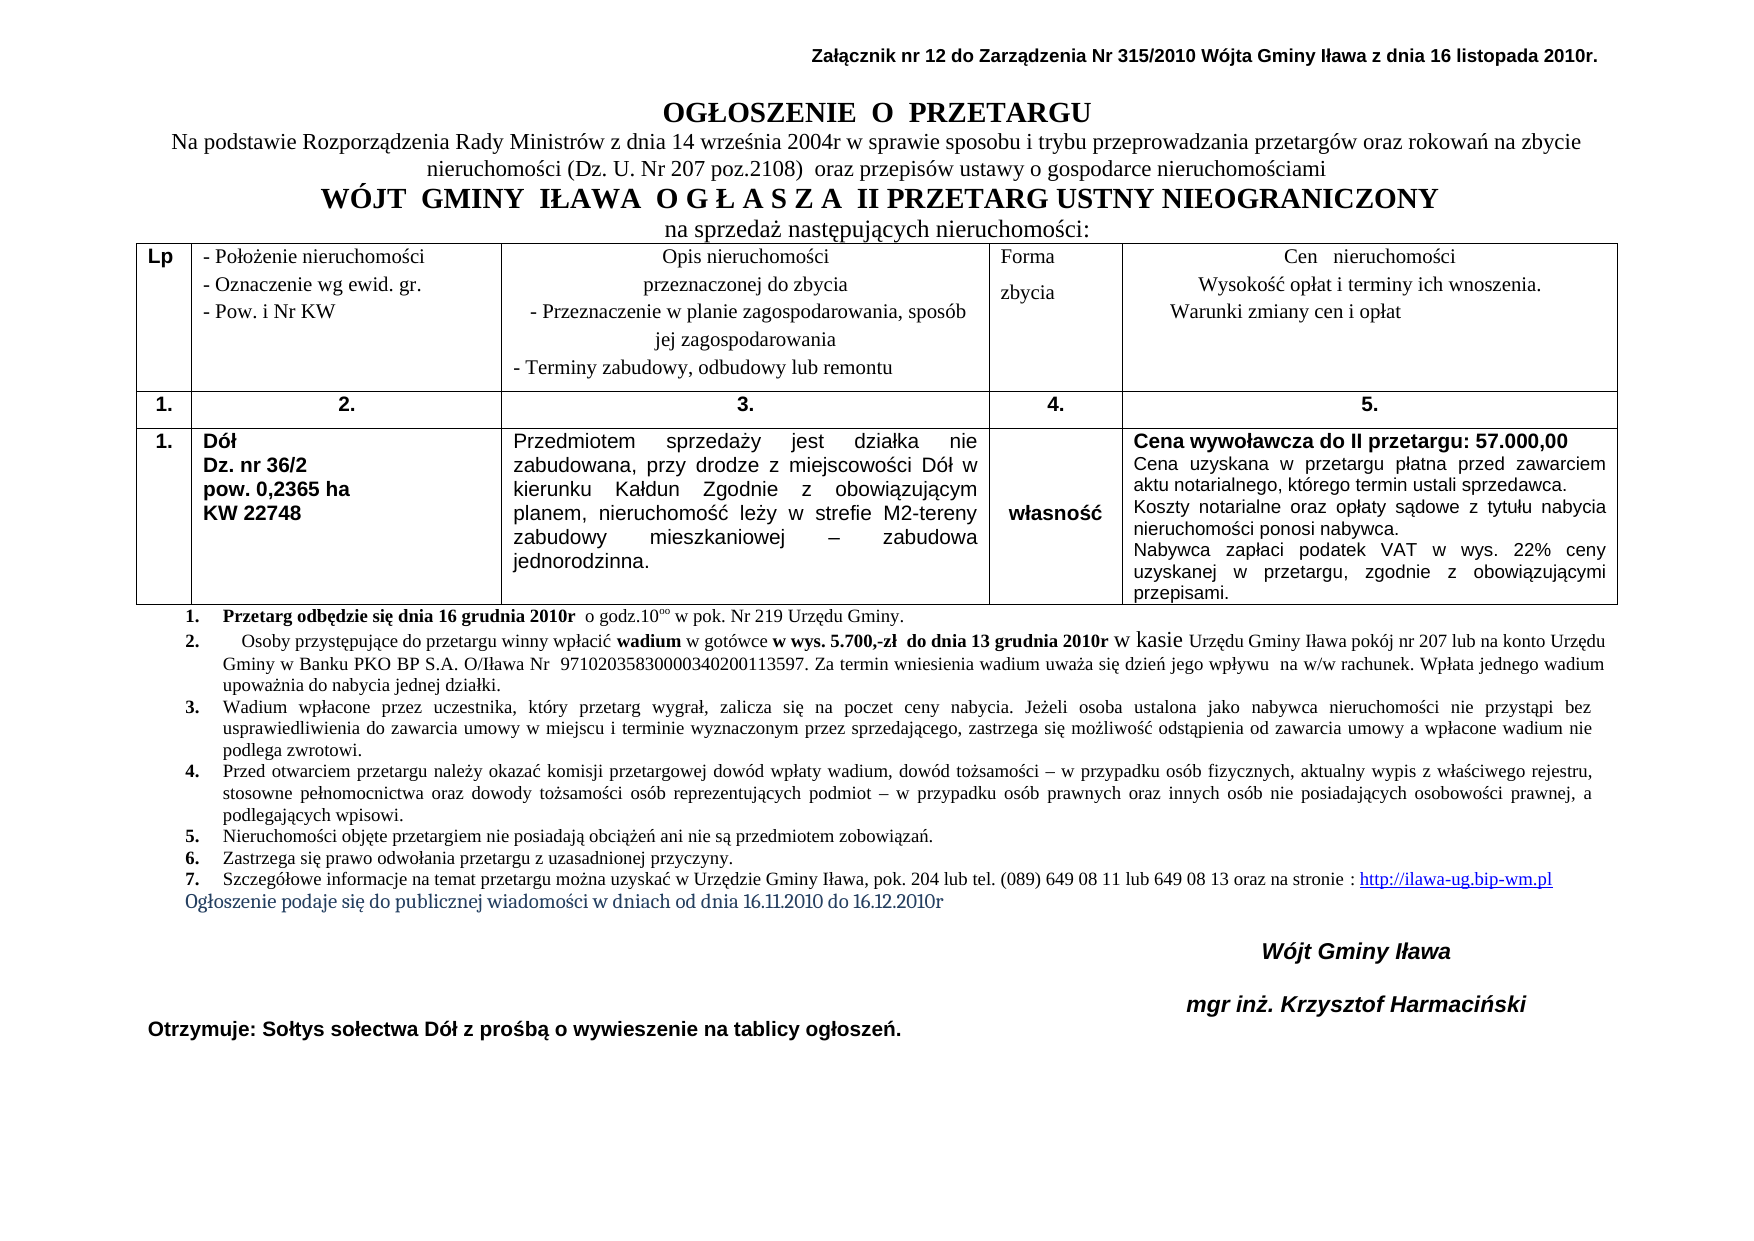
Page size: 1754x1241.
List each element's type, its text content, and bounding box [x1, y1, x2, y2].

list Szczegółowe informacje na temat przetargu można uzyskać w Urzędzie Gminy Iława, pok. 204 lub tel. (089) 649 08 11 lub 649 08 13 oraz na stronie : http://ilawa-ug.bip-wm.pl [185, 868, 1594, 890]
table_cell Cena wywoławcza do II przetargu: 57.000,00 Cena uzyskana w przetargu płatna przed zawarciem aktu notarialnego, którego termin ustali sprzedawca. Koszty notarialne oraz opłaty sądowe z tytułu nabycia nieruchomości ponosi nabywca. Nabywca zapłaci podatek VAT w wys. 22% ceny uzyskanej w przetargu, zgodnie z obowiązującymi przepisami. [1123, 429, 1617, 604]
subtitle OGŁOSZENIE O PRZETARGU [148, 95, 1606, 128]
list Osoby przystępujące do przetargu winny wpłacić wadium w gotówce w wys. 5.700,-zł do dnia 13 grudnia 2010r w kasie Urzędu Gminy Iława pokój nr 207 lub na konto Urzędu Gminy w Banku PKO BP S.A. O/Iława Nr 97102035830000340200113597. Za termin wniesienia wadium uważa się dzień jego wpływu na w/w rachunek. Wpłata jednego wadium upoważnia do nabycia jednej działki. [185, 626, 1606, 696]
text na sprzedaż następujących nieruchomości: [148, 214, 1606, 243]
list Przed otwarciem przetargu należy okazać komisji przetargowej dowód wpłaty wadium, dowód tożsamości – w przypadku osób fizycznych, aktualny wypis z właściwego rejestru, stosowne pełnomocnictwa oraz dowody tożsamości osób reprezentujących podmiot – w przypadku osób prawnych oraz innych osób nie posiadających osobowości prawnej, a podlegających wpisowi. [185, 760, 1594, 825]
table_cell Przedmiotem sprzedaży jest działka nie zabudowana, przy drodze z miejscowości Dół w kierunku Kałdun Zgodnie z obowiązującym planem, nieruchomość leży w strefie M2-tereny zabudowy mieszkaniowej – zabudowa jednorodzinna. [502, 429, 989, 604]
text mgr inż. Krzysztof Harmaciński [1032, 991, 1606, 1017]
table_cell 5. [1123, 392, 1617, 428]
title Załącznik nr 12 do Zarządzenia Nr 315/2010 Wójta Gminy Iława z dnia 16 listopada 2010r. [811, 44, 1606, 66]
text Wójt Gminy Iława [1032, 938, 1606, 964]
list Nieruchomości objęte przetargiem nie posiadają obciążeń ani nie są przedmiotem zobowiązań. [185, 825, 1606, 847]
text Otrzymuje: Sołtys sołectwa Dół z prośbą o wywieszenie na tablicy ogłoszeń. [148, 1017, 1606, 1041]
table_header - Położenie nieruchomości - Oznaczenie wg ewid. gr. - Pow. i Nr KW [192, 244, 501, 391]
table_header Forma zbycia [990, 244, 1122, 391]
table_cell 3. [502, 392, 989, 428]
table_header Opis nieruchomości przeznaczonej do zbycia - Przeznaczenie w planie zagospodarowania, sposób jej zagospodarowania - Terminy zabudowy, odbudowy lub remontu [502, 244, 989, 391]
list Wadium wpłacone przez uczestnika, który przetarg wygrał, zalicza się na poczet ceny nabycia. Jeżeli osoba ustalona jako nabywca nieruchomości nie przystąpi bez usprawiedliwienia do zawarcia umowy w miejscu i terminie wyznaczonym przez sprzedającego, zastrzega się możliwość odstąpienia od zawarcia umowy a wpłacone wadium nie podlega zwrotowi. [185, 696, 1594, 760]
table_header Lp [137, 244, 191, 391]
list Przetarg odbędzie się dnia 16 grudnia 2010r o godz.10oo w pok. Nr 219 Urzędu Gminy. [185, 605, 1606, 626]
list Zastrzega się prawo odwołania przetargu z uzasadnionej przyczyny. [185, 847, 1594, 868]
table_header Cen nieruchomości Wysokość opłat i terminy ich wnoszenia. Warunki zmiany cen i opłat [1123, 244, 1617, 391]
text Na podstawie Rozporządzenia Rady Ministrów z dnia 14 września 2004r w sprawie sposobu i trybu przeprowadzania przetargów oraz rokowań na zbycie nieruchomości (Dz. U. Nr 207 poz.2108) oraz przepisów ustawy o gospodarce nieruchomościami [148, 128, 1606, 181]
table_cell 4. [990, 392, 1122, 428]
table_cell 2. [192, 392, 501, 428]
text WÓJT GMINY IŁAWA O G Ł A S Z A II PRZETARG USTNY NIEOGRANICZONY [148, 181, 1606, 214]
table_cell 1. [137, 392, 191, 428]
subtitle Ogłoszenie podaje się do publicznej wiadomości w dniach od dnia 16.11.2010 do 16.12.2010r [148, 890, 1606, 914]
table_cell własność [990, 429, 1122, 604]
table_cell 1. [137, 429, 191, 604]
table_cell Dół Dz. nr 36/2 pow. 0,2365 ha KW 22748 [192, 429, 501, 604]
